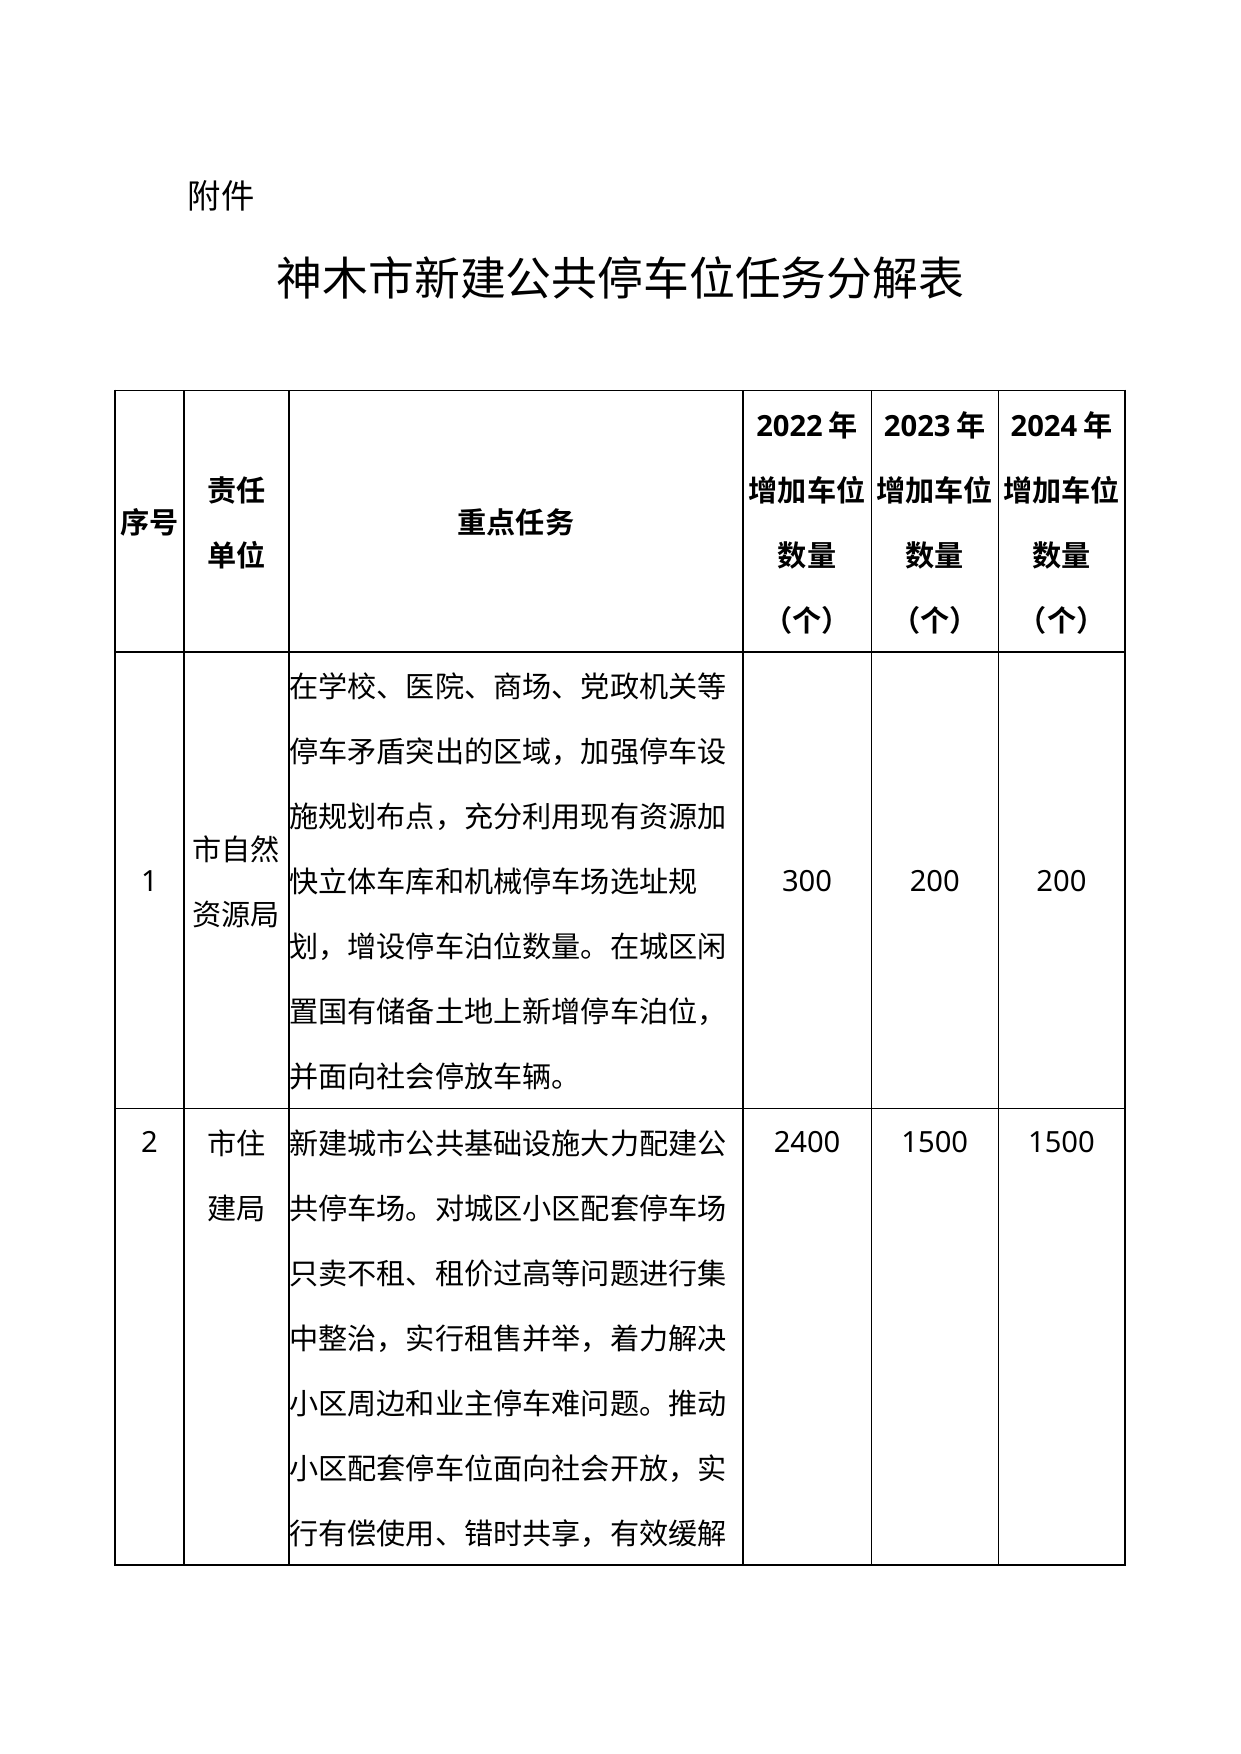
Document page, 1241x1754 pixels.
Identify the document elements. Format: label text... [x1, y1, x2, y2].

text 附件 [187, 162, 1053, 227]
table_header 2023年增加车位数量（个） [872, 391, 998, 651]
table_header 2022年增加车位数量（个） [744, 391, 871, 651]
table_cell 200 [872, 653, 998, 1108]
text 神木市新建公共停车位任务分解表 [187, 227, 1053, 324]
table_header 重点任务 [290, 391, 742, 651]
table_header 序号 [116, 391, 183, 651]
table_header 责任 单位 [185, 391, 288, 651]
table_cell 300 [744, 653, 871, 1108]
table_cell 在学校、医院、商场、党政机关等停车矛盾突出的区域，加强停车设施规划布点，充分利用现有资源加快立体车库和机械停车场选址规划，增设停车泊位数量。在城区闲置国有储备土地上新增停车泊位，并面向社会停放车辆。 [290, 653, 742, 1108]
table_cell 200 [999, 653, 1124, 1108]
table_cell 2400 [744, 1109, 871, 1564]
table_cell 1 [116, 653, 183, 1108]
table_cell 1500 [872, 1109, 998, 1564]
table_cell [290, 1109, 742, 1564]
table_cell 市住 建局 [185, 1109, 288, 1564]
table_header 2024年增加车位数量（个） [999, 391, 1124, 651]
table_cell 2 [116, 1109, 183, 1564]
table_cell 市自然 资源局 [185, 653, 288, 1108]
table_cell 1500 [999, 1109, 1124, 1564]
